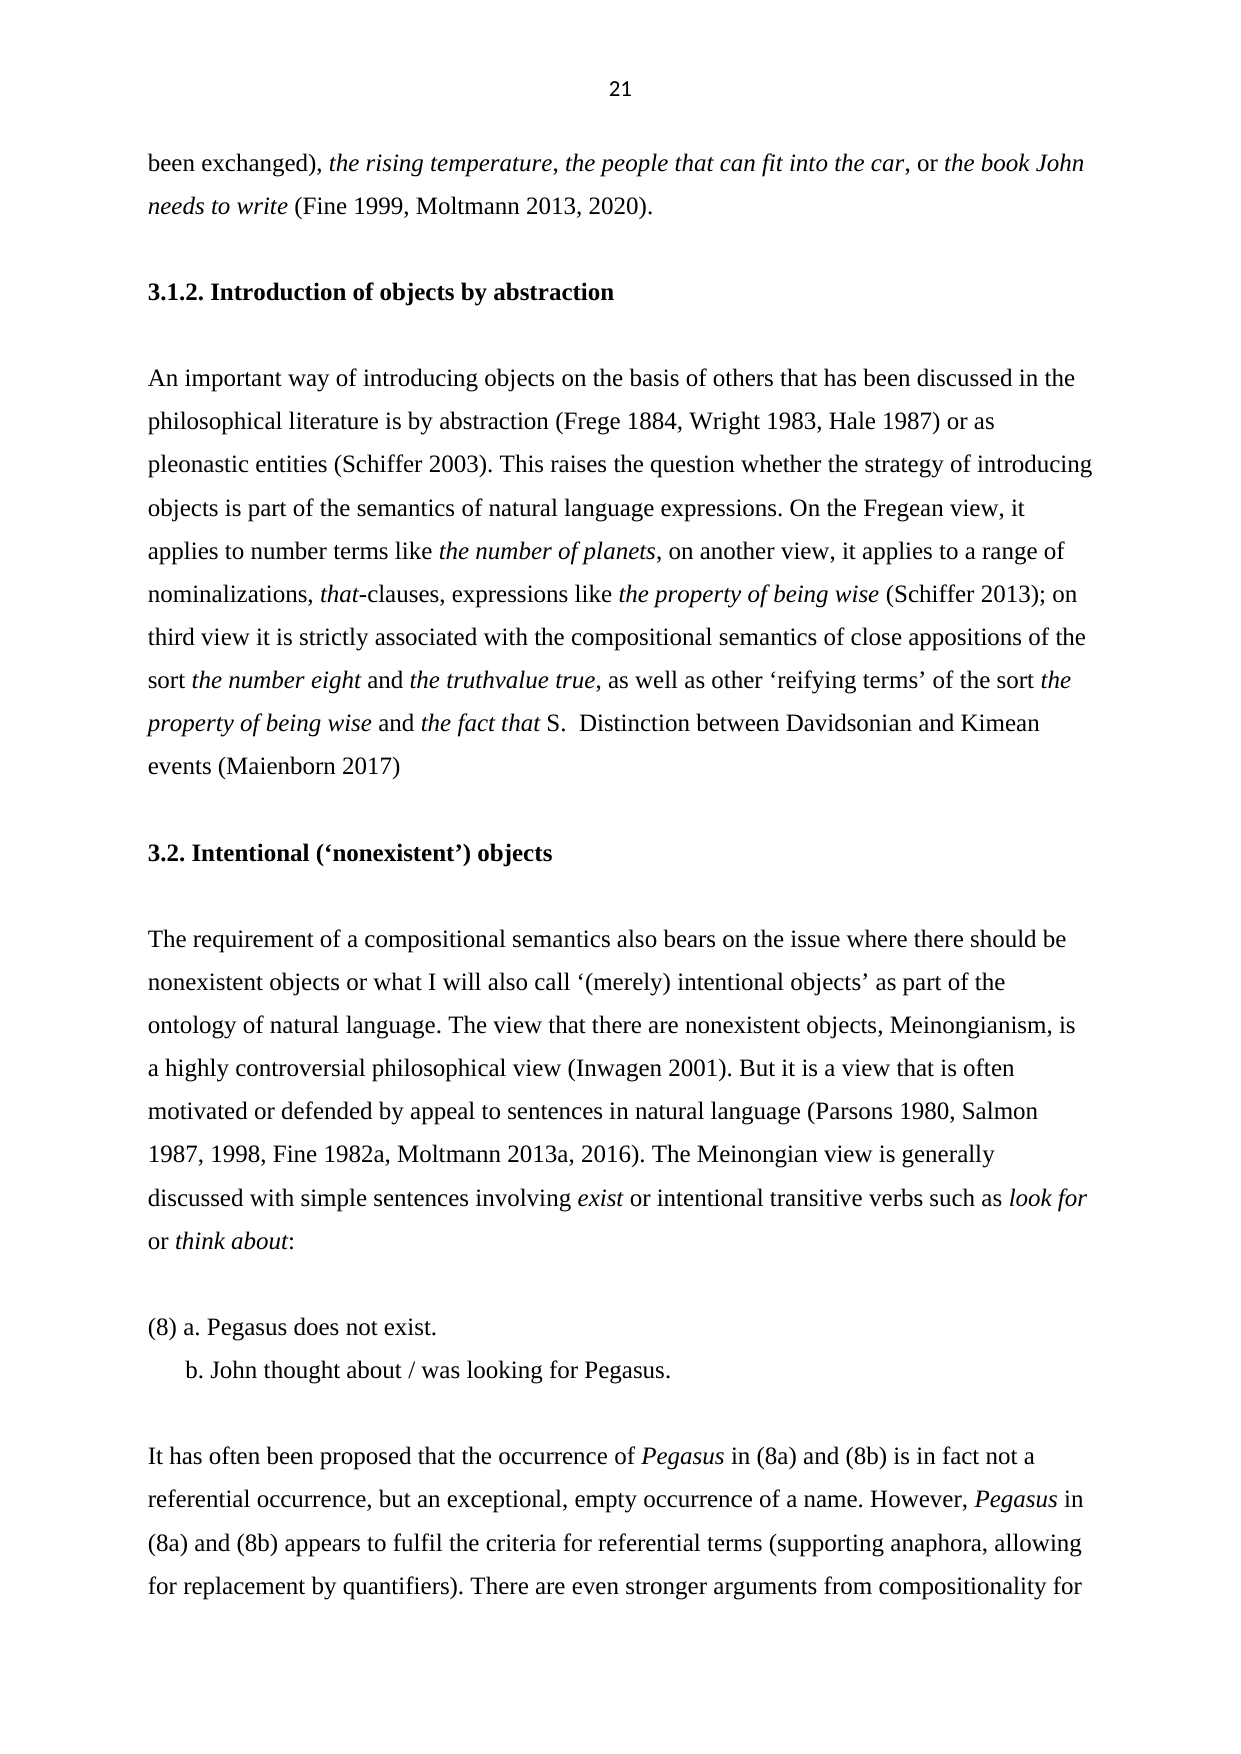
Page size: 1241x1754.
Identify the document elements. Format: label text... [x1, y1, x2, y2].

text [148, 148, 1093, 219]
text (8) a. Pegasus does not exist. [148, 1312, 1093, 1341]
text The requirement of a compositional semantics also bears on the issue where there should be nonexistent objects or what I will also call ‘(merely) intentional objects’ as part of the ontology of natural language. The view that there are nonexistent objects, Meinongianism, is a highly controversial philosophical view (Inwagen 2001). But it is a view that is often motivated or defended by appeal to sentences in natural language (Parsons 1980, Salmon 1987, 1998, Fine 1982a, Moltmann 2013a, 2016). The Meinongian view is generally discussed with simple sentences involving exist or intentional transitive verbs such as look for or think about: [148, 924, 1093, 1254]
text 3.2. Intentional (‘nonexistent’) objects [148, 838, 1093, 866]
text An important way of introducing objects on the basis of others that has been discussed in the philosophical literature is by abstraction (Frege 1884, Wright 1983, Hale 1987) or as pleonastic entities (Schiffer 2003). This raises the question whether the strategy of introducing objects is part of the semantics of natural language expressions. On the Fregean view, it applies to number terms like the number of planets, on another view, it applies to a range of nominalizations, that-clauses, expressions like the property of being wise (Schiffer 2013); on third view it is strictly associated with the compositional semantics of close appositions of the sort the number eight and the truthvalue true, as well as other ‘reifying terms’ of the sort the property of being wise and the fact that S. Distinction between Davidsonian and Kimean events (Maienborn 2017) [148, 363, 1093, 780]
text b. John thought about / was looking for Pegasus. [148, 1355, 1093, 1384]
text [148, 1441, 1093, 1599]
text 3.1.2. Introduction of objects by abstraction [148, 277, 1093, 306]
